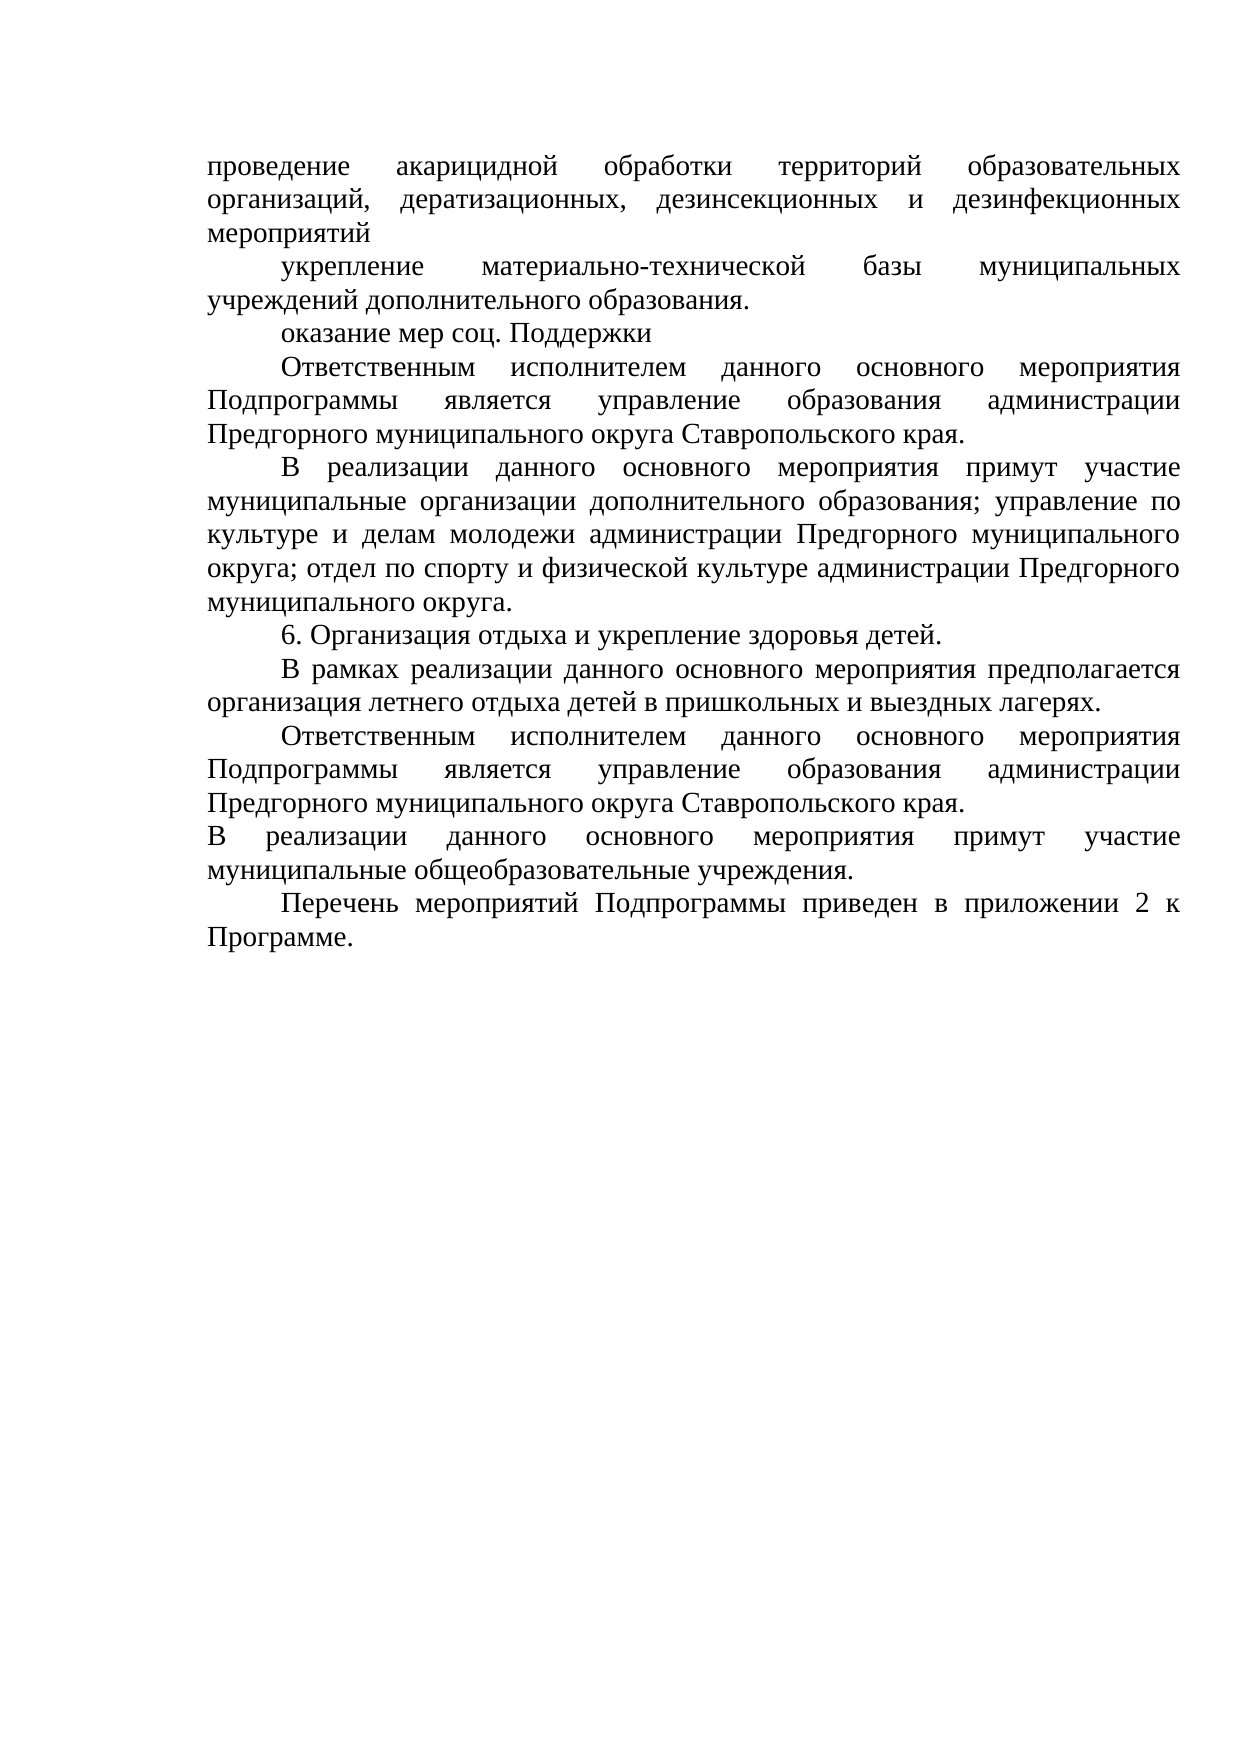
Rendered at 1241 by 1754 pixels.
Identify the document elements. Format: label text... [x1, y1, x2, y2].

text В реализации данного основного мероприятия примут участие муниципальные общеобразовательные учреждения. [207, 818, 1181, 886]
text 6. Организация отдыха и укрепление здоровья детей. [207, 617, 1181, 651]
text укрепление материально-технической базы муниципальных учреждений дополнительного образования. [207, 248, 1181, 315]
text В реализации данного основного мероприятия примут участие муниципальные организации дополнительного образования; управление по культуре и делам молодежи администрации Предгорного муниципального округа; отдел по спорту и физической культуре администрации Предгорного муниципального округа. [207, 449, 1181, 617]
text В рамках реализации данного основного мероприятия предполагается организация летнего отдыха детей в пришкольных и выездных лагерях. [207, 651, 1181, 718]
text проведение акарицидной обработки территорий образовательных организаций, дератизационных, дезинсекционных и дезинфекционных мероприятий [207, 148, 1181, 248]
text оказание мер соц. Поддержки [207, 315, 1181, 349]
text Перечень мероприятий Подпрограммы приведен в приложении 2 к Программе. [207, 886, 1181, 953]
